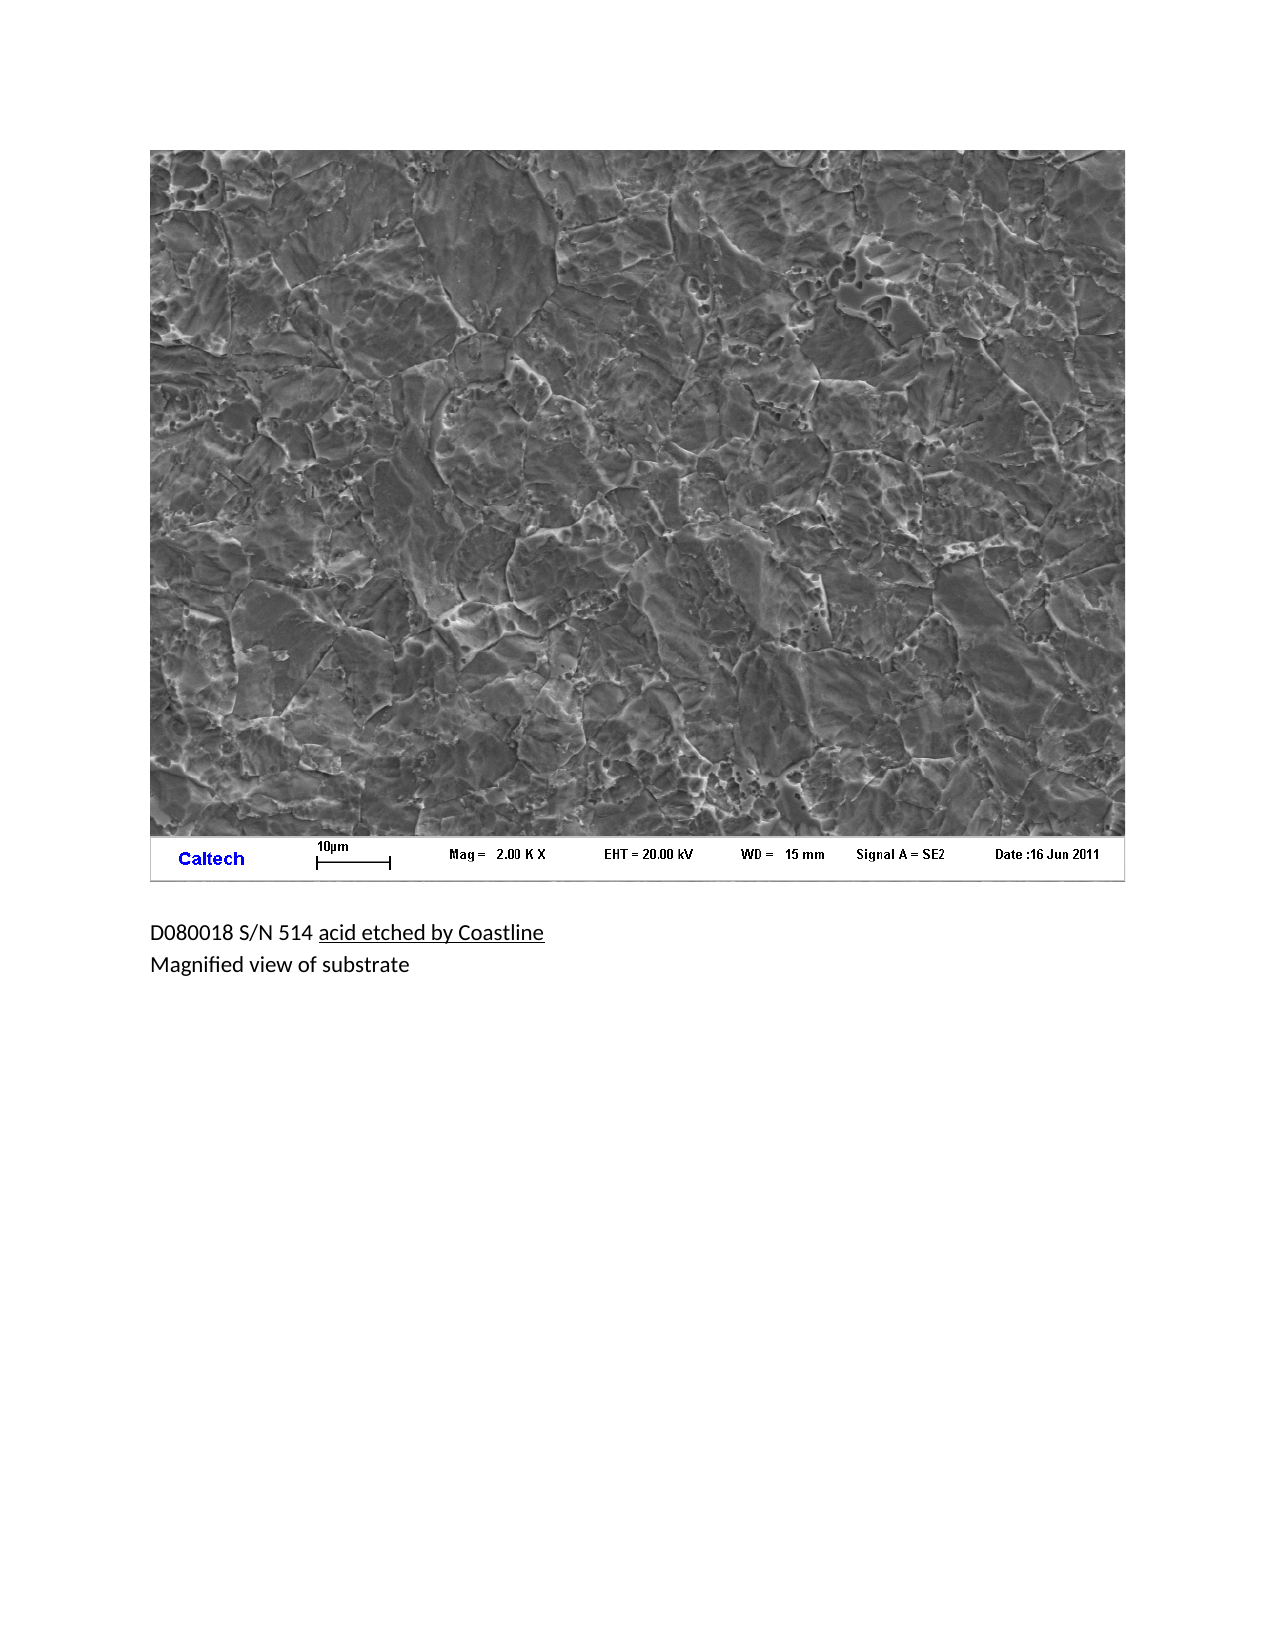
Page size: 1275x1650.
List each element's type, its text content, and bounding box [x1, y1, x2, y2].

picture [150, 150, 1125, 882]
text D080018 S/N 514 acid etched by Coastline [150, 918, 1125, 946]
text Magnified view of substrate [150, 950, 1125, 978]
